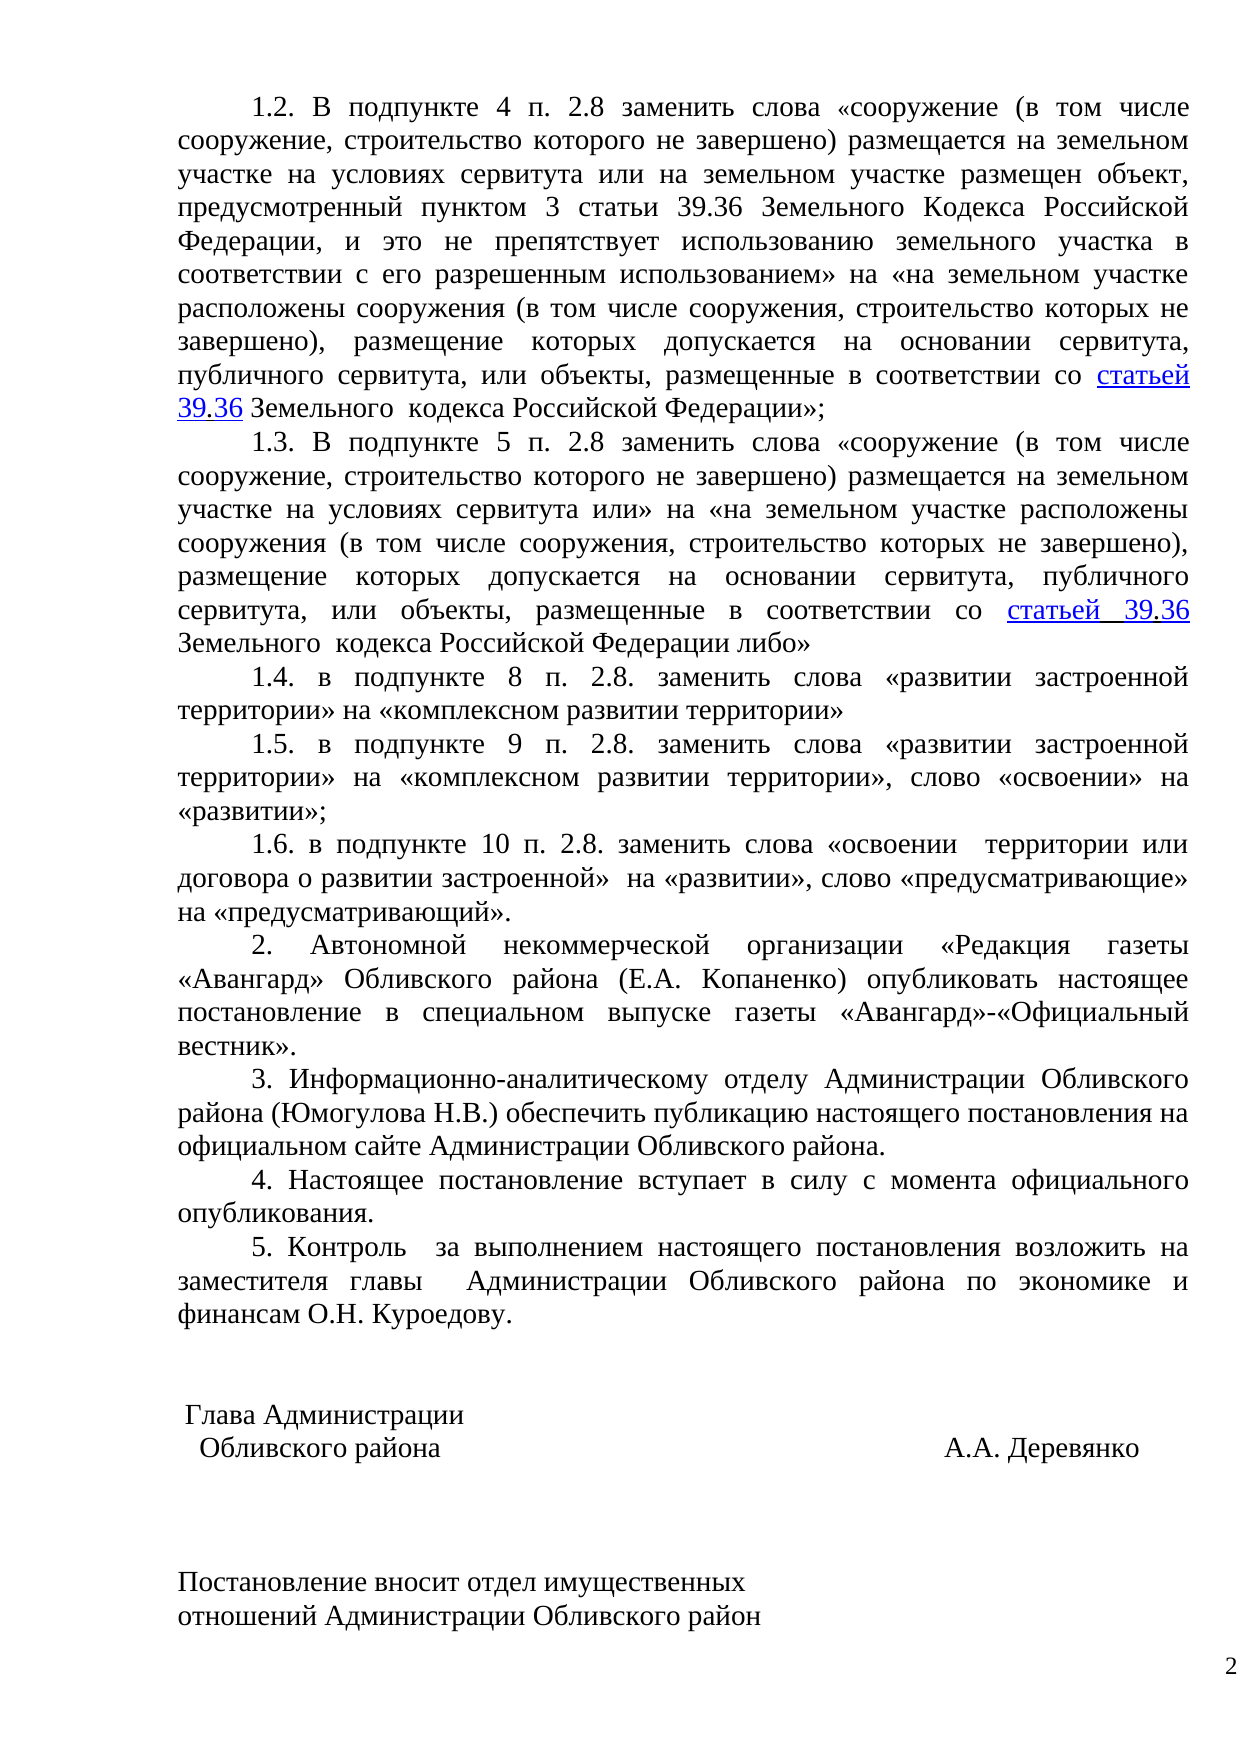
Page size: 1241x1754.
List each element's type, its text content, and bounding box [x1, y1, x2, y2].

text 1.5. в подпункте 9 п. 2.8. заменить слова «развитии застроенной территории» на «комплексном развитии территории», слово «освоении» на «развитии»; [177, 726, 1190, 827]
text Глава Администрации [177, 1397, 1190, 1430]
text 1.4. в подпункте 8 п. 2.8. заменить слова «развитии застроенной территории» на «комплексном развитии территории» [177, 659, 1190, 726]
text Постановление вносит отдел имущественных [177, 1564, 1190, 1598]
text 4. Настоящее постановление вступает в силу с момента официального опубликования. [177, 1162, 1190, 1229]
text отношений Администрации Обливского район [177, 1598, 1190, 1632]
text 1.2. В подпункте 4 п. 2.8 заменить слова «сооружение (в том числе сооружение, строительство которого не завершено) размещается на земельном участке на условиях сервитута или на земельном участке размещен объект, предусмотренный пунктом 3 статьи 39.36 Земельного Кодекса Российской Федерации, и это не препятствует использованию земельного участка в соответствии с его разрешенным использованием» на «на земельном участке расположены сооружения (в том числе сооружения, строительство которых не завершено), размещение которых допускается на основании сервитута, публичного сервитута, или объекты, размещенные в соответствии со статьей 39.36 Земельного кодекса Российской Федерации»; [177, 89, 1190, 424]
text 3. Информационно-аналитическому отделу Администрации Обливского района (Юмогулова Н.В.) обеспечить публикацию настоящего постановления на официальном сайте Администрации Обливского района. [177, 1061, 1190, 1162]
text 2. Автономной некоммерческой организации «Редакция газеты «Авангард» Обливского района (Е.А. Копаненко) опубликовать настоящее постановление в специальном выпуске газеты «Авангард»-«Официальный вестник». [177, 927, 1190, 1061]
text 5. Контроль за выполнением настоящего постановления возложить на заместителя главы Администрации Обливского района по экономике и финансам О.Н. Куроедову. [177, 1229, 1190, 1330]
text Обливского района А.А. Деревянко [177, 1430, 1190, 1464]
text 1.3. В подпункте 5 п. 2.8 заменить слова «сооружение (в том числе сооружение, строительство которого не завершено) размещается на земельном участке на условиях сервитута или» на «на земельном участке расположены сооружения (в том числе сооружения, строительство которых не завершено), размещение которых допускается на основании сервитута, публичного сервитута, или объекты, размещенные в соответствии со статьей 39.36 Земельного кодекса Российской Федерации либо» [177, 424, 1190, 659]
text 1.6. в подпункте 10 п. 2.8. заменить слова «освоении территории или договора о развитии застроенной» на «развитии», слово «предусматривающие» на «предусматривающий». [177, 827, 1190, 927]
